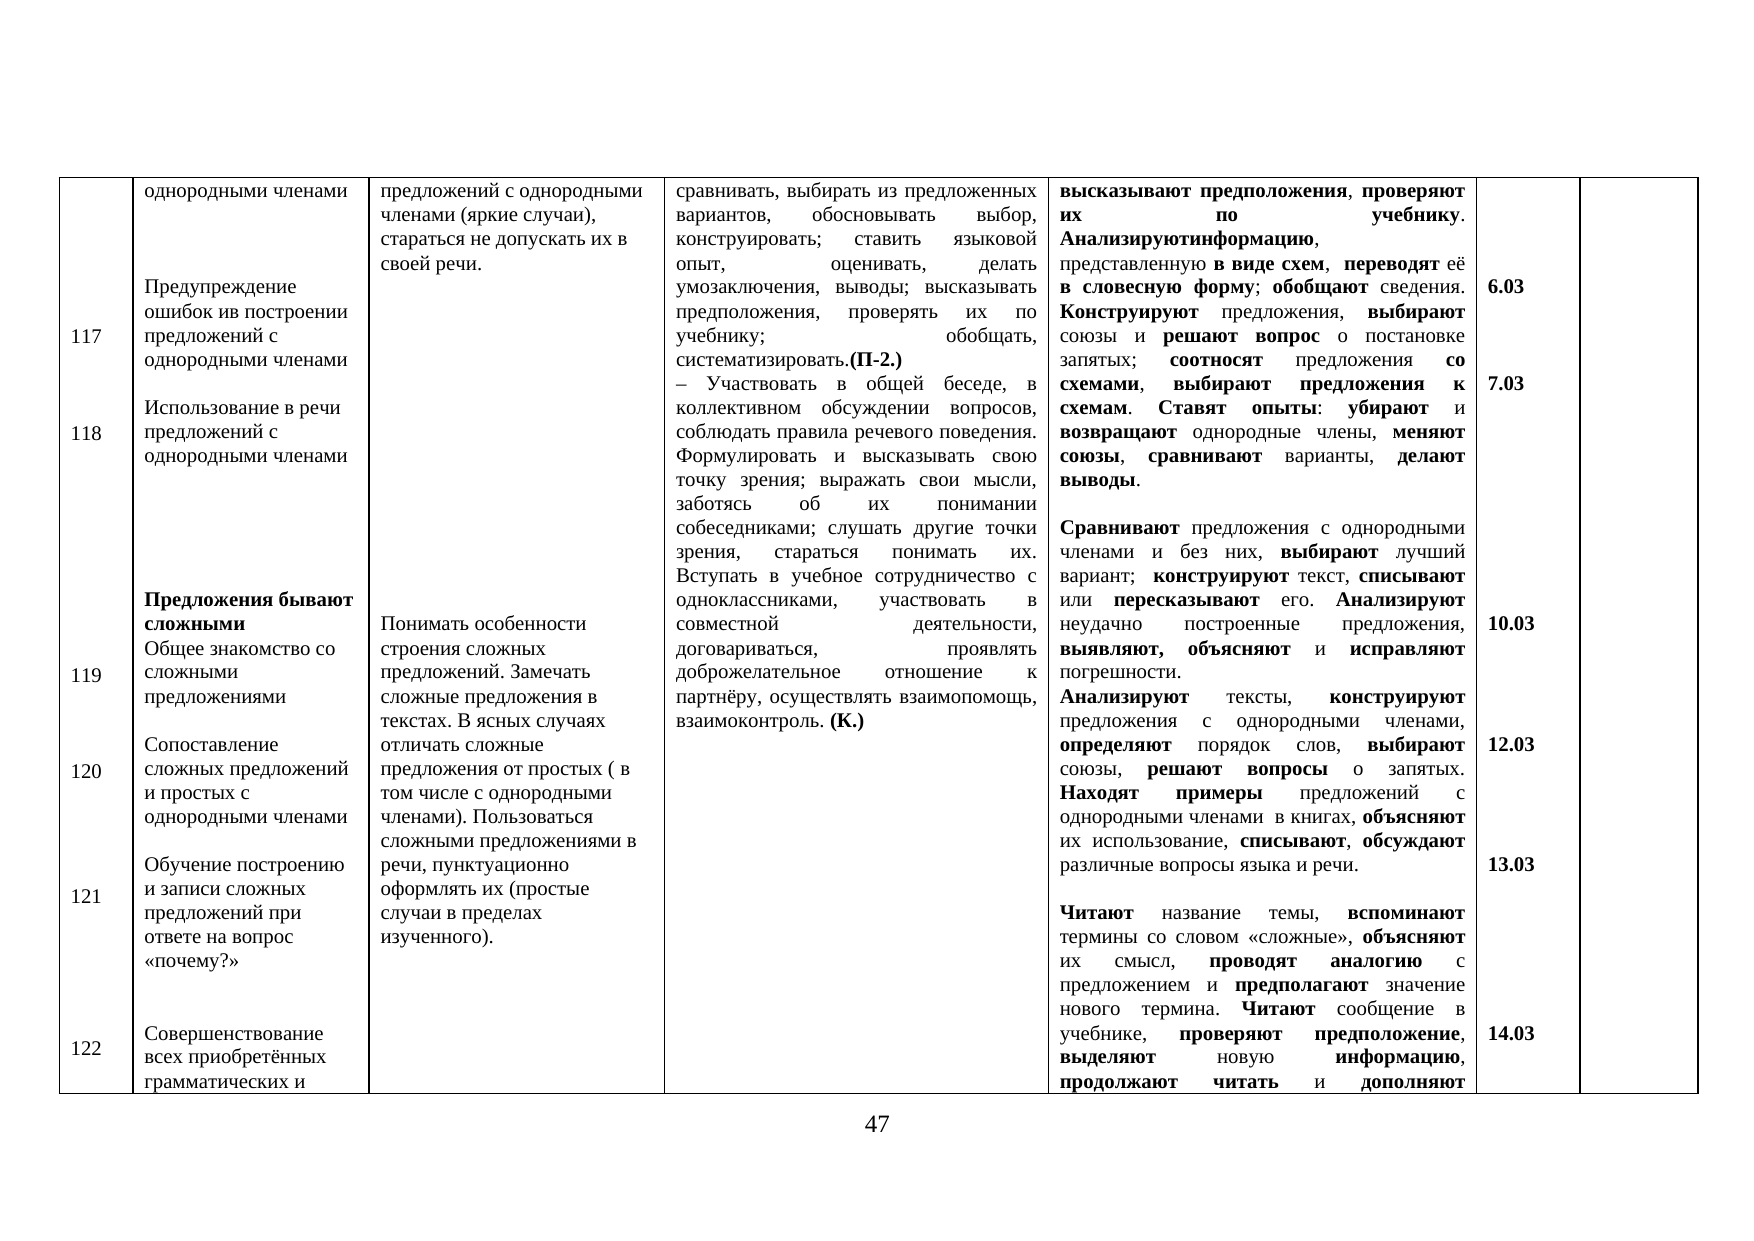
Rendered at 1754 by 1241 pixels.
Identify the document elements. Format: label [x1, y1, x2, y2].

table_cell [370, 178, 664, 1093]
table_cell [1581, 178, 1697, 1093]
table_cell [665, 178, 1048, 1093]
table_cell [134, 178, 368, 1093]
table_cell [1477, 178, 1579, 1093]
table_cell [1049, 178, 1476, 1093]
table_cell [60, 178, 132, 1093]
